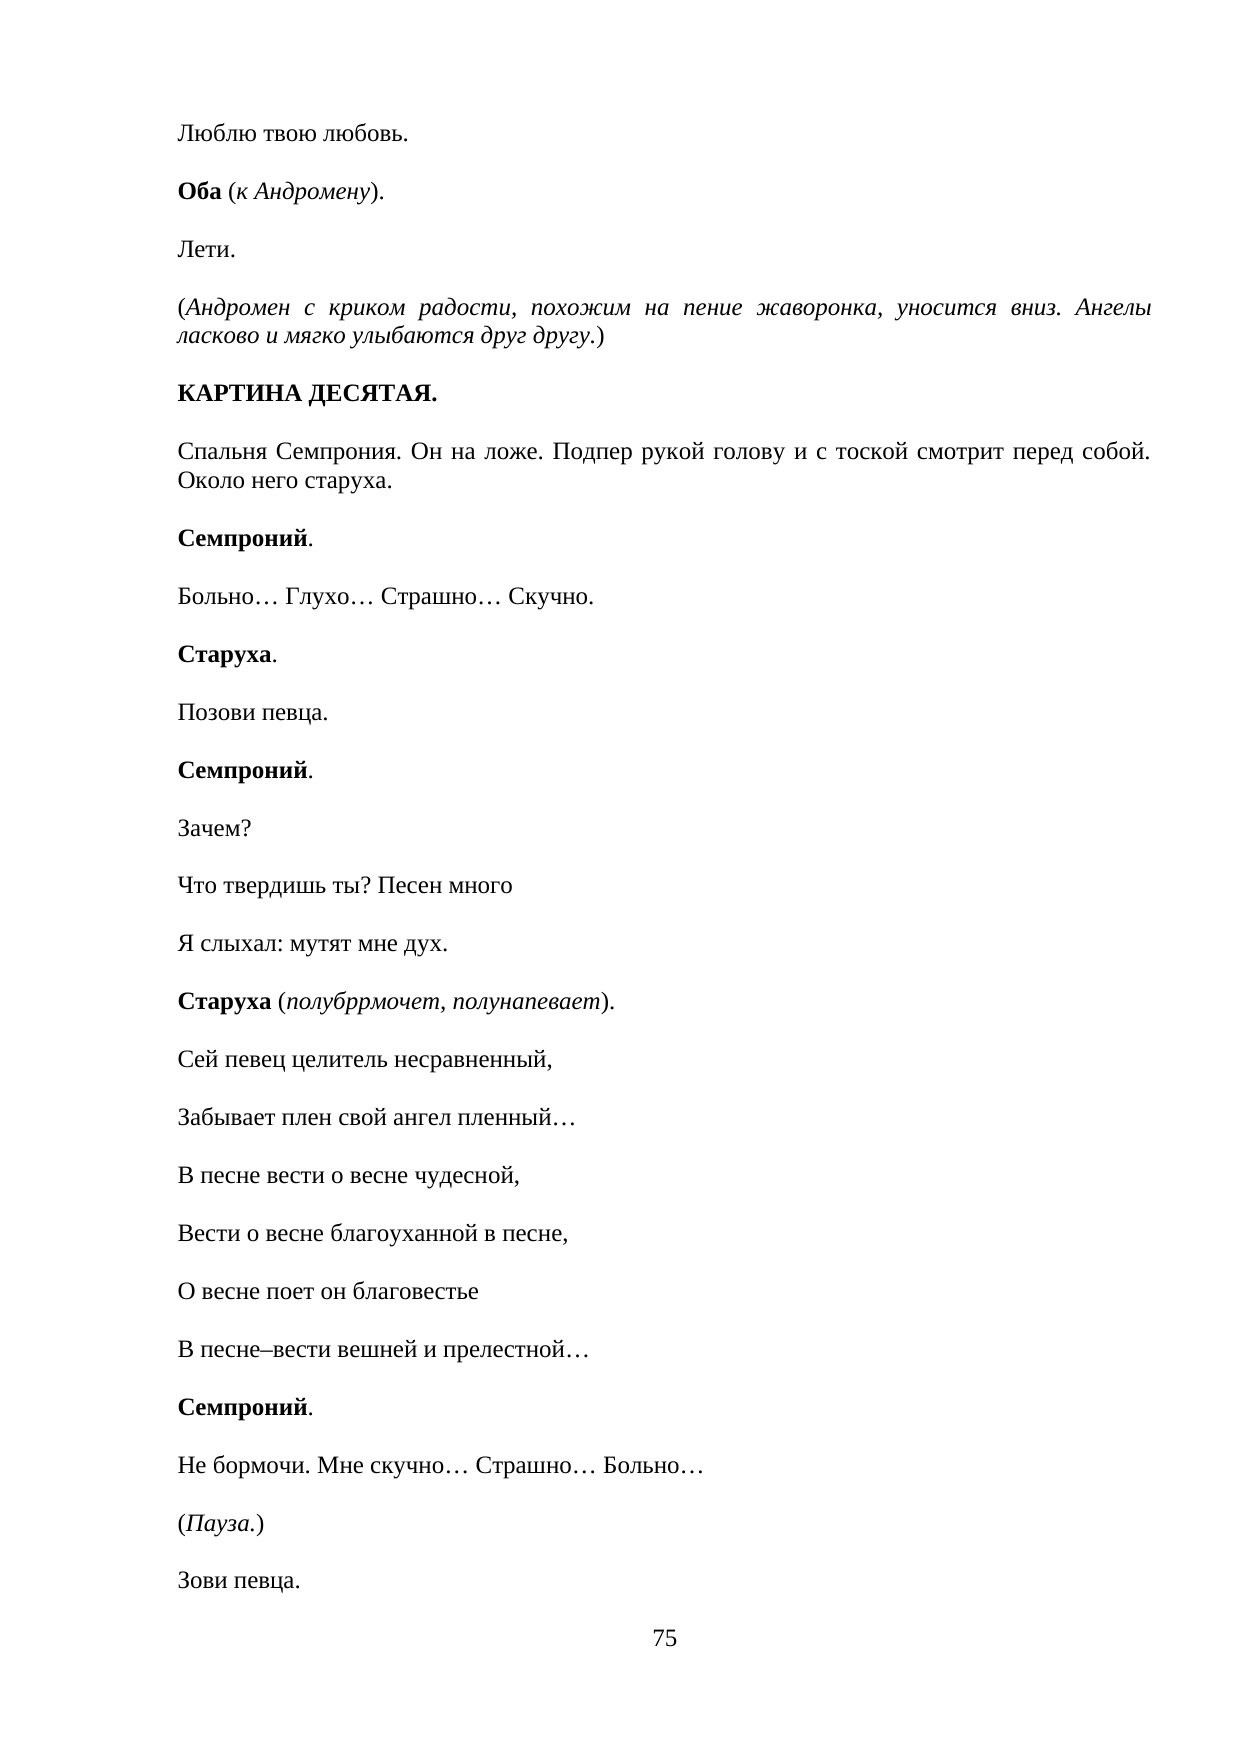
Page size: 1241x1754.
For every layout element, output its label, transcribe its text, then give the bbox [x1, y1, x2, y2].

text Сей певец целитель несравненный, [177, 1044, 1152, 1073]
text Зачем? [177, 813, 1152, 841]
text В песне вести о весне чудесной, [177, 1160, 1152, 1189]
text (Пауза.) [177, 1508, 1152, 1536]
text Что твердишь ты? Песен много [177, 871, 1152, 899]
text Позови певца. [177, 697, 1152, 726]
text Забывает плен свой ангел пленный… [177, 1102, 1152, 1131]
text Зови певца. [177, 1566, 1152, 1594]
text В песне–вести вешней и прелестной… [177, 1334, 1152, 1363]
text Семпроний. [177, 755, 1152, 783]
text (Андромен с криком радости, похожим на пение жаворонка, уносится вниз. Ангелы ласково и мягко улыбаются друг другу.) [177, 292, 1152, 349]
text Оба (к Андромену). [177, 176, 1152, 205]
text Спальня Семпрония. Он на ложе. Подпер рукой голову и с тоской смотрит перед собой. Около него старуха. [177, 436, 1152, 494]
text О весне поет он благовестье [177, 1276, 1152, 1305]
text Я слыхал: мутят мне дух. [177, 928, 1152, 957]
text КАРТИНА ДЕСЯТАЯ. [177, 378, 1152, 407]
text Семпроний. [177, 1392, 1152, 1421]
text Не бормочи. Мне скучно… Страшно… Больно… [177, 1450, 1152, 1478]
text Больно… Глухо… Страшно… Скучно. [177, 581, 1152, 610]
text Лети. [177, 234, 1152, 263]
text Семпроний. [177, 523, 1152, 552]
text Старуха (полубррмочет, полунапевает). [177, 986, 1152, 1015]
text Люблю твою любовь. [177, 118, 1152, 147]
text Старуха. [177, 639, 1152, 668]
text Вести о весне благоуханной в песне, [177, 1218, 1152, 1247]
